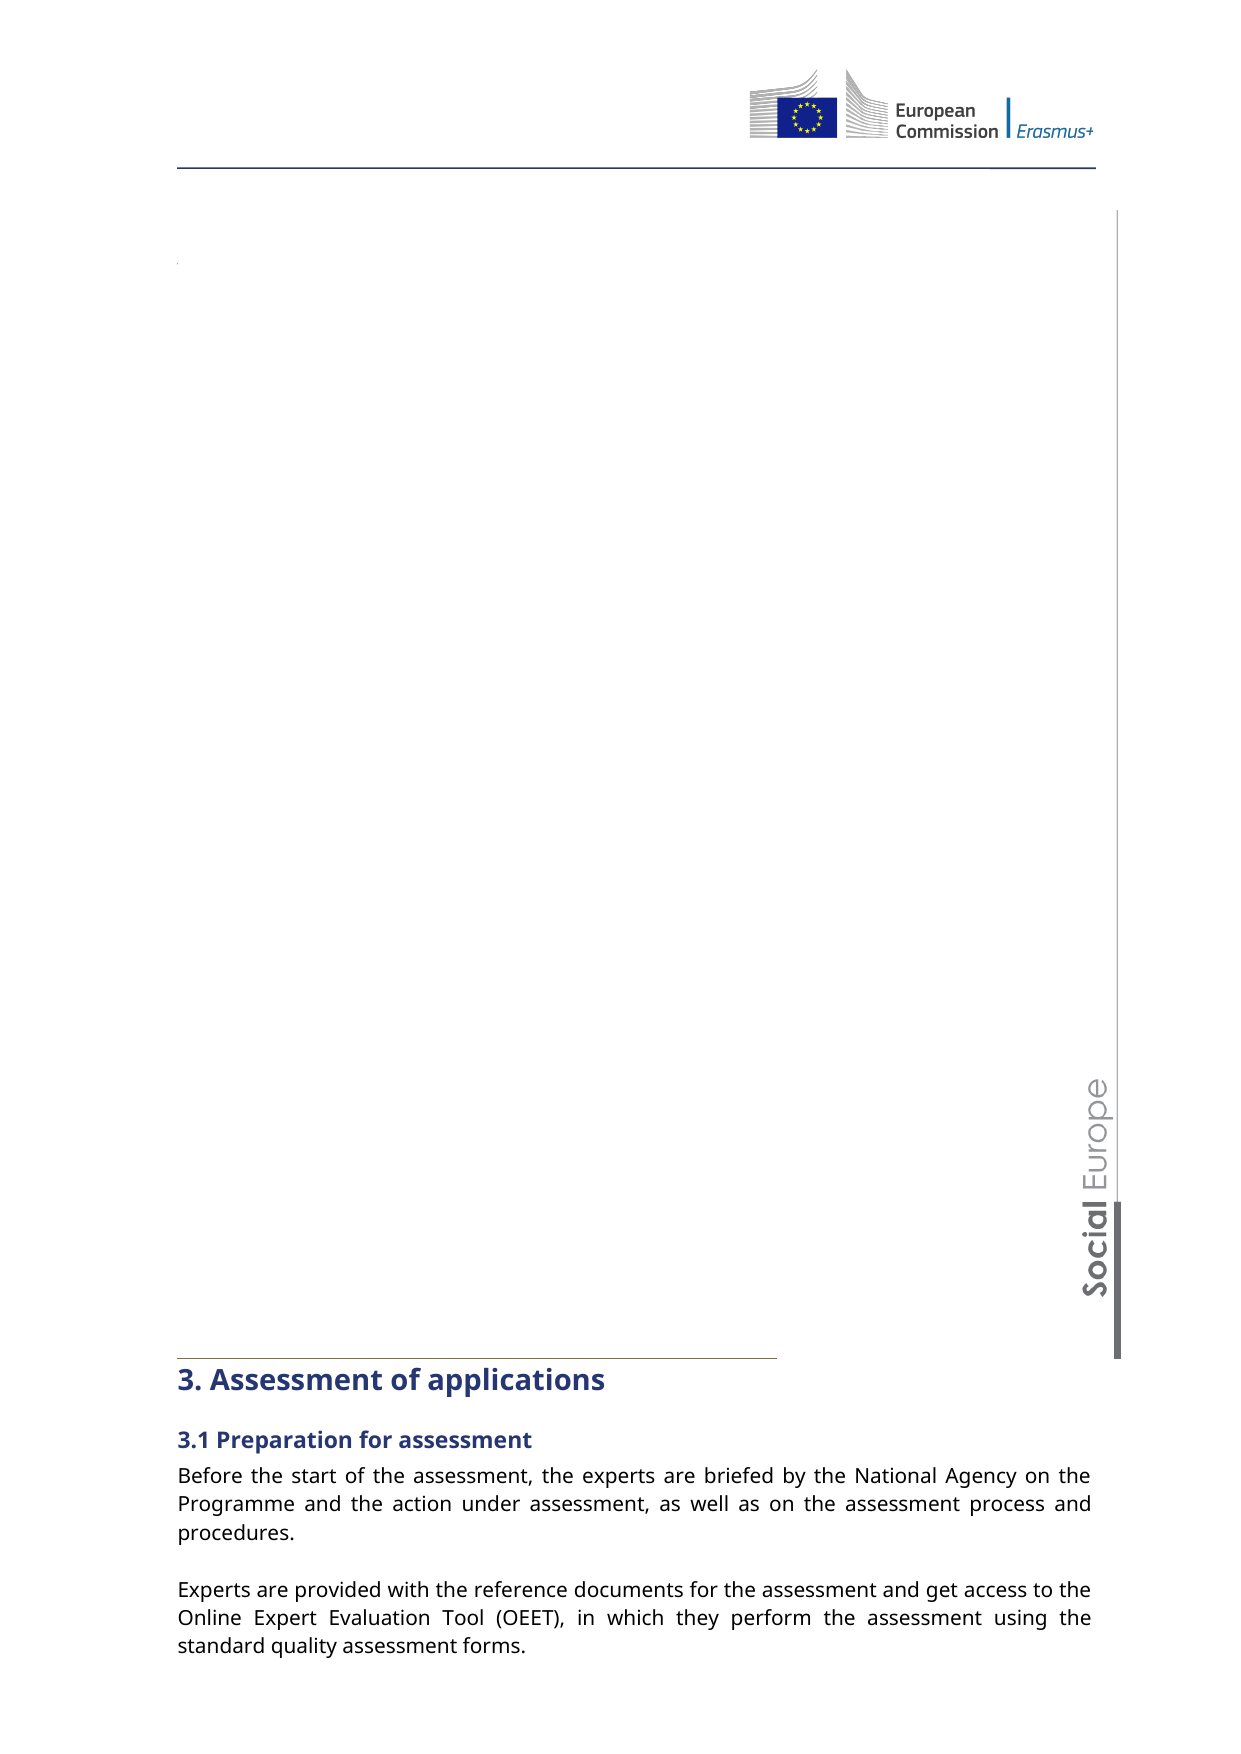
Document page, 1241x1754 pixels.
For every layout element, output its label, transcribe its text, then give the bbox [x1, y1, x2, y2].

subtitle 3. Assessment of applications [177, 1359, 1092, 1398]
picture [749, 69, 1093, 142]
text Before the start of the assessment, the experts are briefed by the National Agency on the Programme and the action under assessment, as well as on the assessment process and procedures. [177, 1461, 1092, 1546]
picture [177, 210, 1121, 1359]
text Experts are provided with the reference documents for the assessment and get access to the Online Expert Evaluation Tool (OEET), in which they perform the assessment using the standard quality assessment forms. [177, 1575, 1092, 1660]
subtitle 3.1 Preparation for assessment [177, 1423, 1092, 1455]
